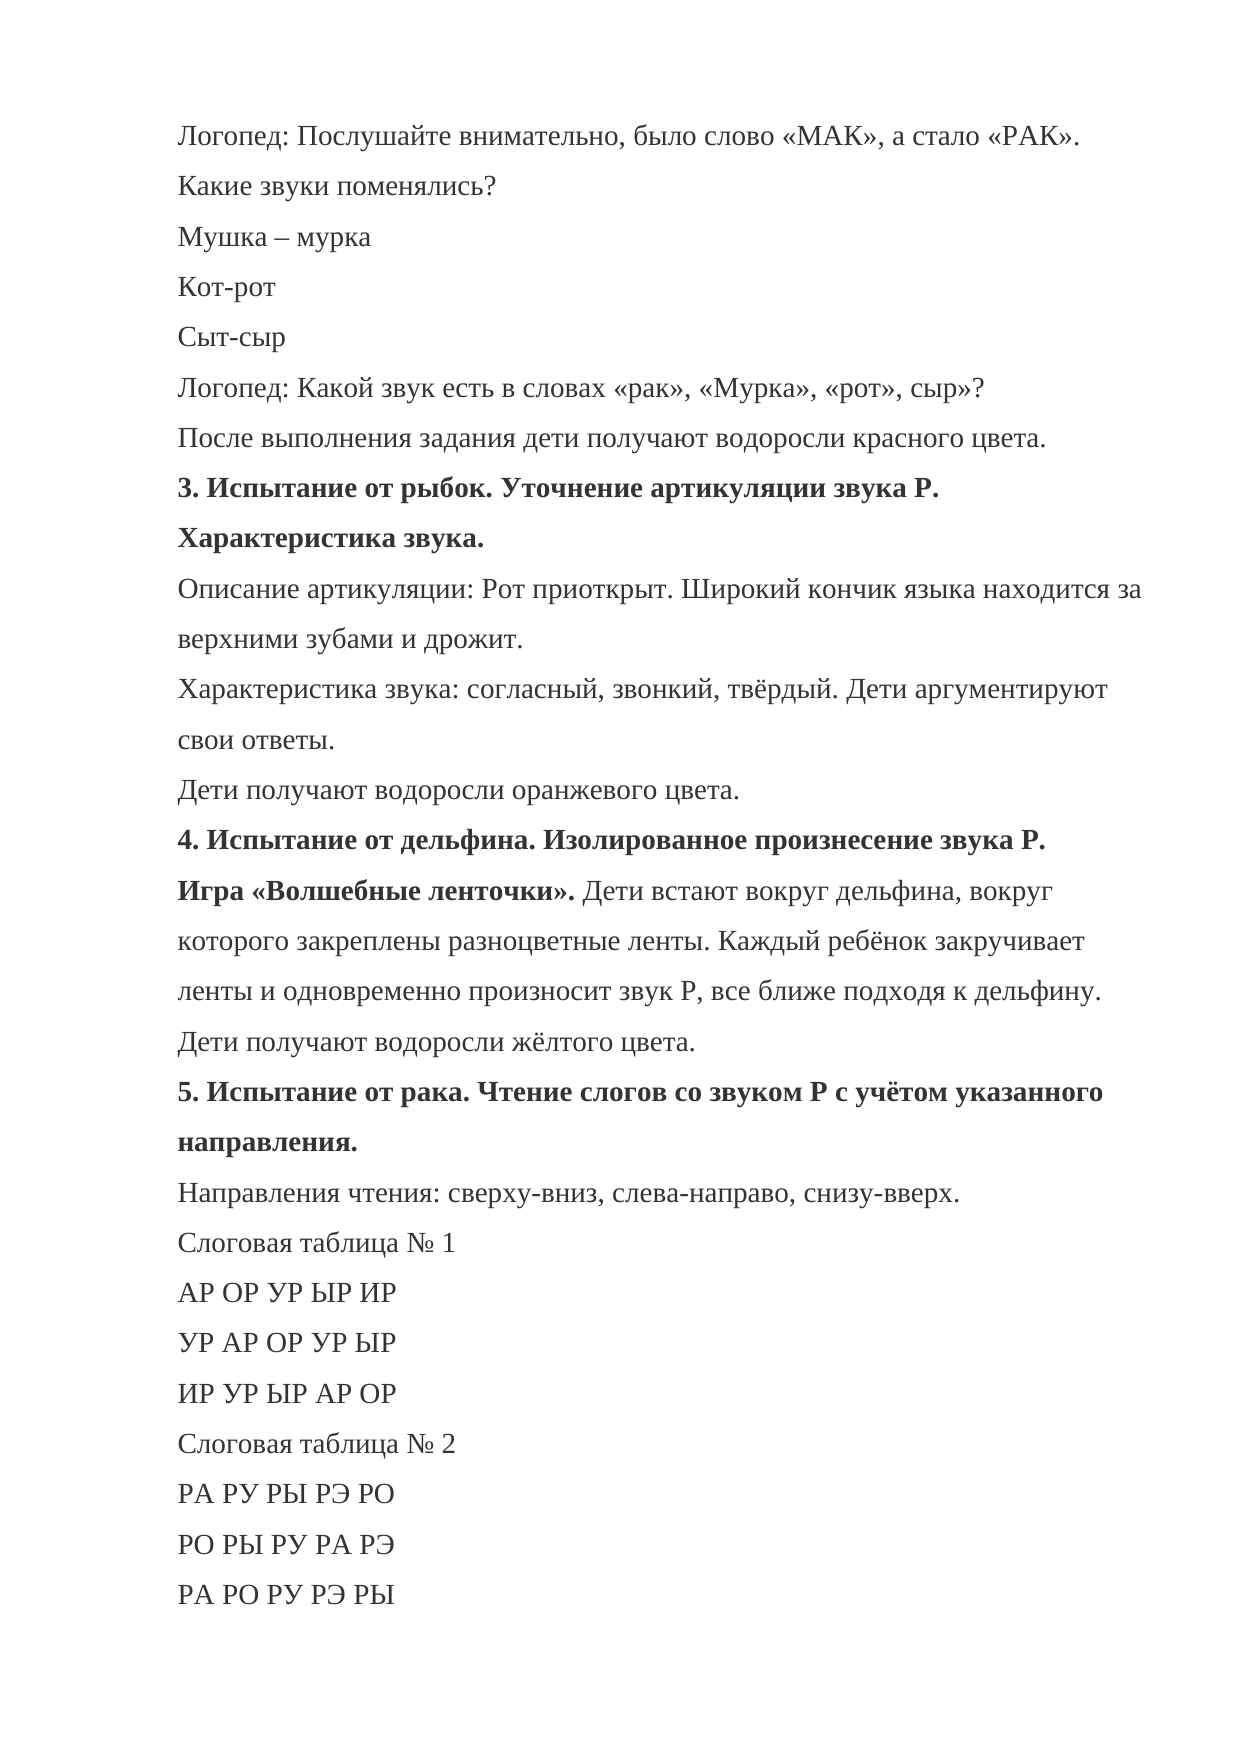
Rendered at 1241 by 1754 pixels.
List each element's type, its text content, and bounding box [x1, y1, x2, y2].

text 4. Испытание от дельфина. Изолированное произнесение звука Р. [177, 822, 1152, 856]
text Характеристика звука: согласный, звонкий, твёрдый. Дети аргументируют свои ответы. [177, 672, 1152, 755]
text Направления чтения: сверху-вниз, слева-направо, снизу-вверх. [177, 1175, 1152, 1208]
text Логопед: Послушайте внимательно, было слово «МАК», а стало «РАК». Какие звуки поменялись? [177, 118, 1152, 202]
text Слоговая таблица № 2 [177, 1426, 1152, 1460]
text Мушка – мурка [177, 219, 1152, 252]
text АР ОР УР ЫР ИР [177, 1275, 1152, 1309]
text После выполнения задания дети получают водоросли красного цвета. [177, 420, 1152, 453]
text УР АР ОР УР ЫР [177, 1326, 1152, 1359]
text Слоговая таблица № 1 [177, 1225, 1152, 1258]
text Кот-рот [177, 269, 1152, 303]
text Логопед: Какой звук есть в словах «рак», «Мурка», «рот», сыр»? [177, 370, 1152, 403]
text Описание артикуляции: Рот приоткрыт. Широкий кончик языка находится за верхними зубами и дрожит. [177, 571, 1152, 655]
text Дети получают водоросли оранжевого цвета. [177, 772, 1152, 806]
text ИР УР ЫР АР ОР [177, 1376, 1152, 1409]
text РО РЫ РУ РА РЭ [177, 1527, 1152, 1560]
text 3. Испытание от рыбок. Уточнение артикуляции звука Р. Характеристика звука. [177, 470, 1152, 554]
text Игра «Волшебные ленточки». Дети встают вокруг дельфина, вокруг которого закреплены разноцветные ленты. Каждый ребёнок закручивает ленты и одновременно произносит звук Р, все ближе подходя к дельфину. [177, 873, 1152, 1007]
text Сыт-сыр [177, 319, 1152, 353]
text РА РО РУ РЭ РЫ [177, 1577, 1152, 1611]
text РА РУ РЫ РЭ РО [177, 1477, 1152, 1510]
text 5. Испытание от рака. Чтение слогов со звуком Р с учётом указанного направления. [177, 1074, 1152, 1158]
text Дети получают водоросли жёлтого цвета. [177, 1024, 1152, 1057]
